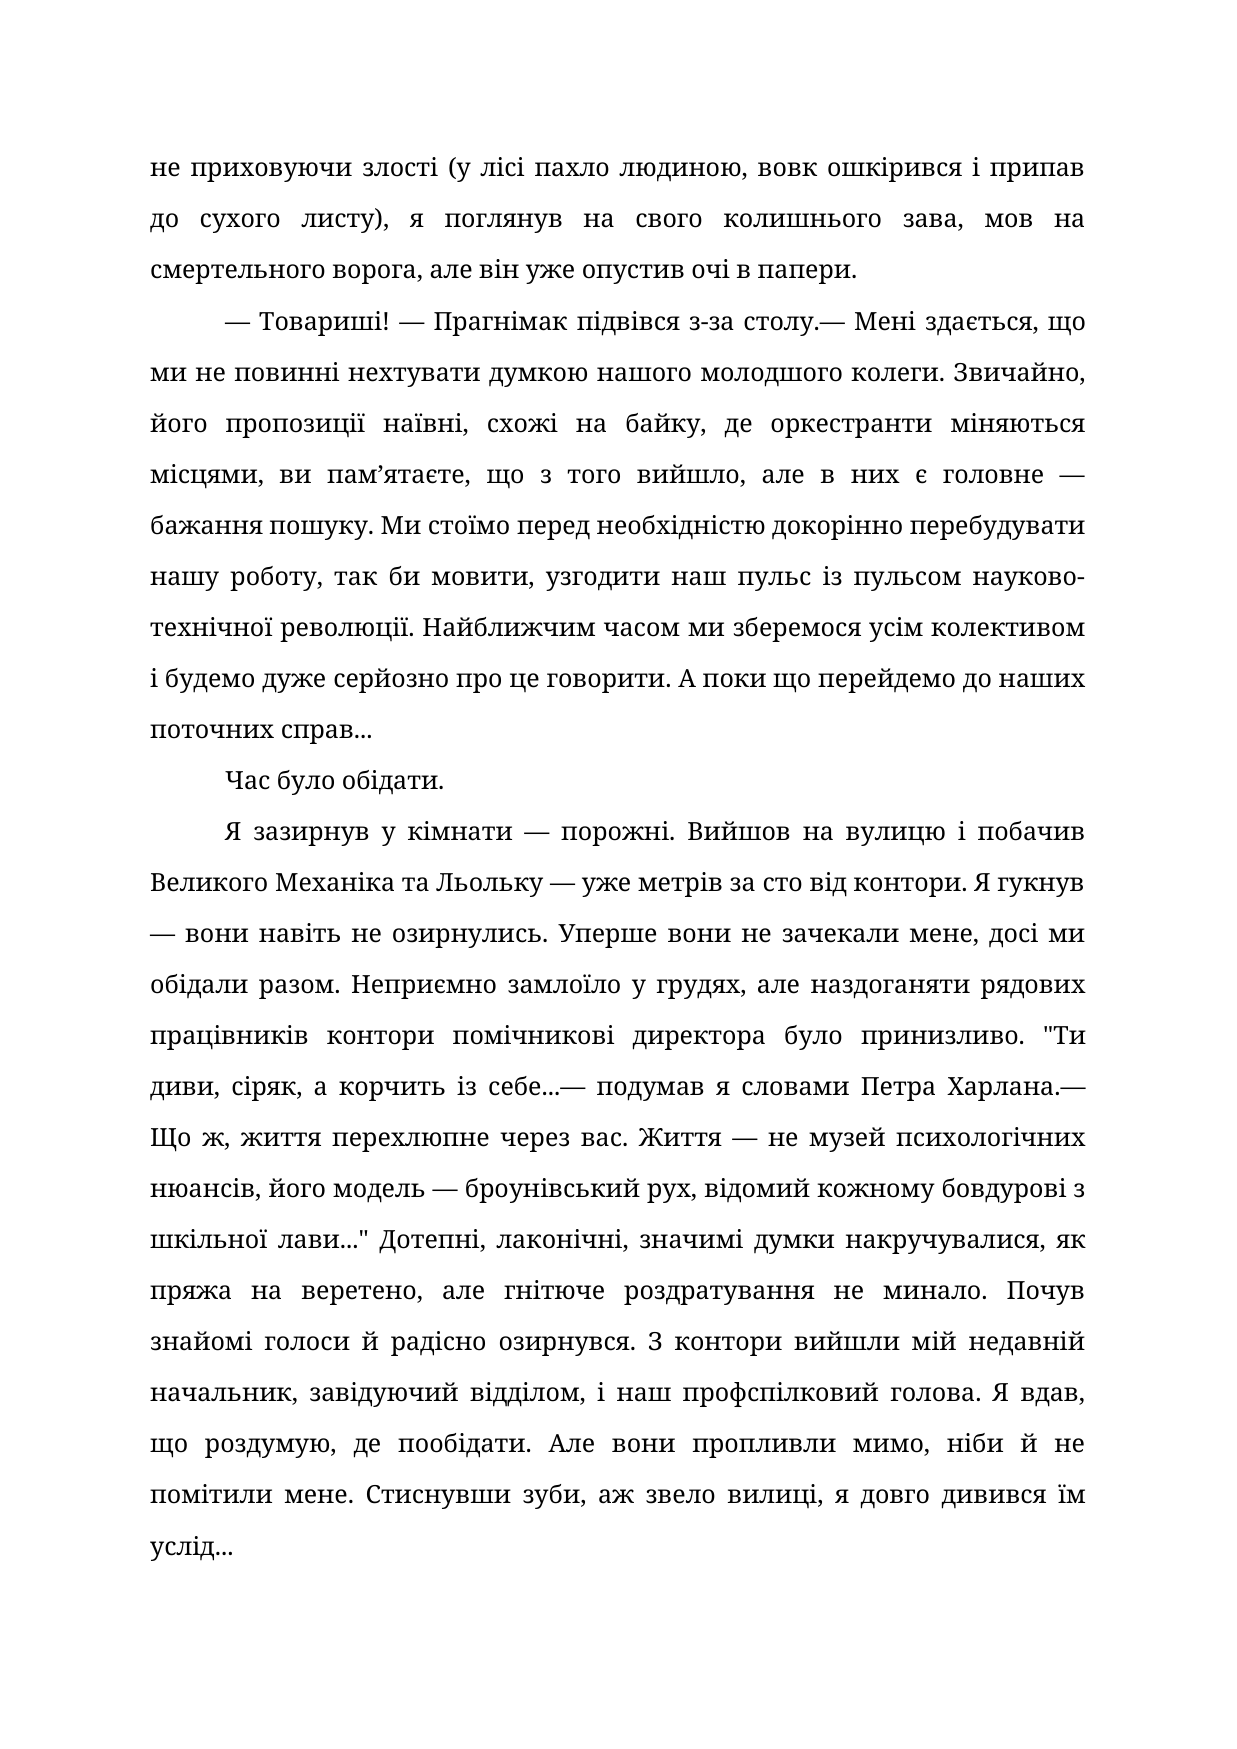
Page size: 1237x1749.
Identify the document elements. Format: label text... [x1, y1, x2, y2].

text — Товариші! — Прагнімак підвівся з-за столу.— Мені здається, що ми не повинні нехтувати думкою нашого молодшого колеги. Звичайно, його пропозиції наївні, схожі на байку, де оркестранти міняються місцями, ви пам’ятаєте, що з того вийшло, але в них є головне — бажання пошуку. Ми стоїмо перед необхідністю докорінно перебудувати нашу роботу, так би мовити, узгодити наш пульс із пульсом науково-технічної революції. Найближчим часом ми зберемося усім колективом і будемо дуже серйозно про це говорити. А поки що перейдемо до наших поточних справ... [150, 303, 1086, 746]
text Я зазирнув у кімнати — порожні. Вийшов на вулицю і побачив Великого Механіка та Льольку — уже метрів за сто від контори. Я гукнув — вони навіть не озирнулись. Уперше вони не зачекали мене, досі ми обідали разом. Неприємно замлоїло у грудях, але наздоганяти рядових працівників контори помічникові директора було принизливо. "Ти диви, сіряк, а корчить із себе...— подумав я словами Петра Харлана.— Що ж, життя перехлюпне через вас. Життя — не музей психологічних нюансів, його модель — броунівський рух, відомий кожному бовдурові з шкільної лави..." Дотепні, лаконічні, значимі думки накручувалися, як пряжа на веретено, але гнітюче роздратування не минало. Почув знайомі голоси й радісно озирнувся. З контори вийшли мій недавній начальник, завідуючий відділом, і наш профспілковий голова. Я вдав, що роздумую, де пообідати. Але вони пропливли мимо, ніби й не помітили мене. Стиснувши зуби, аж звело вилиці, я довго дивився їм услід... [150, 813, 1086, 1562]
text Час було обідати. [150, 762, 1086, 797]
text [150, 150, 1086, 286]
